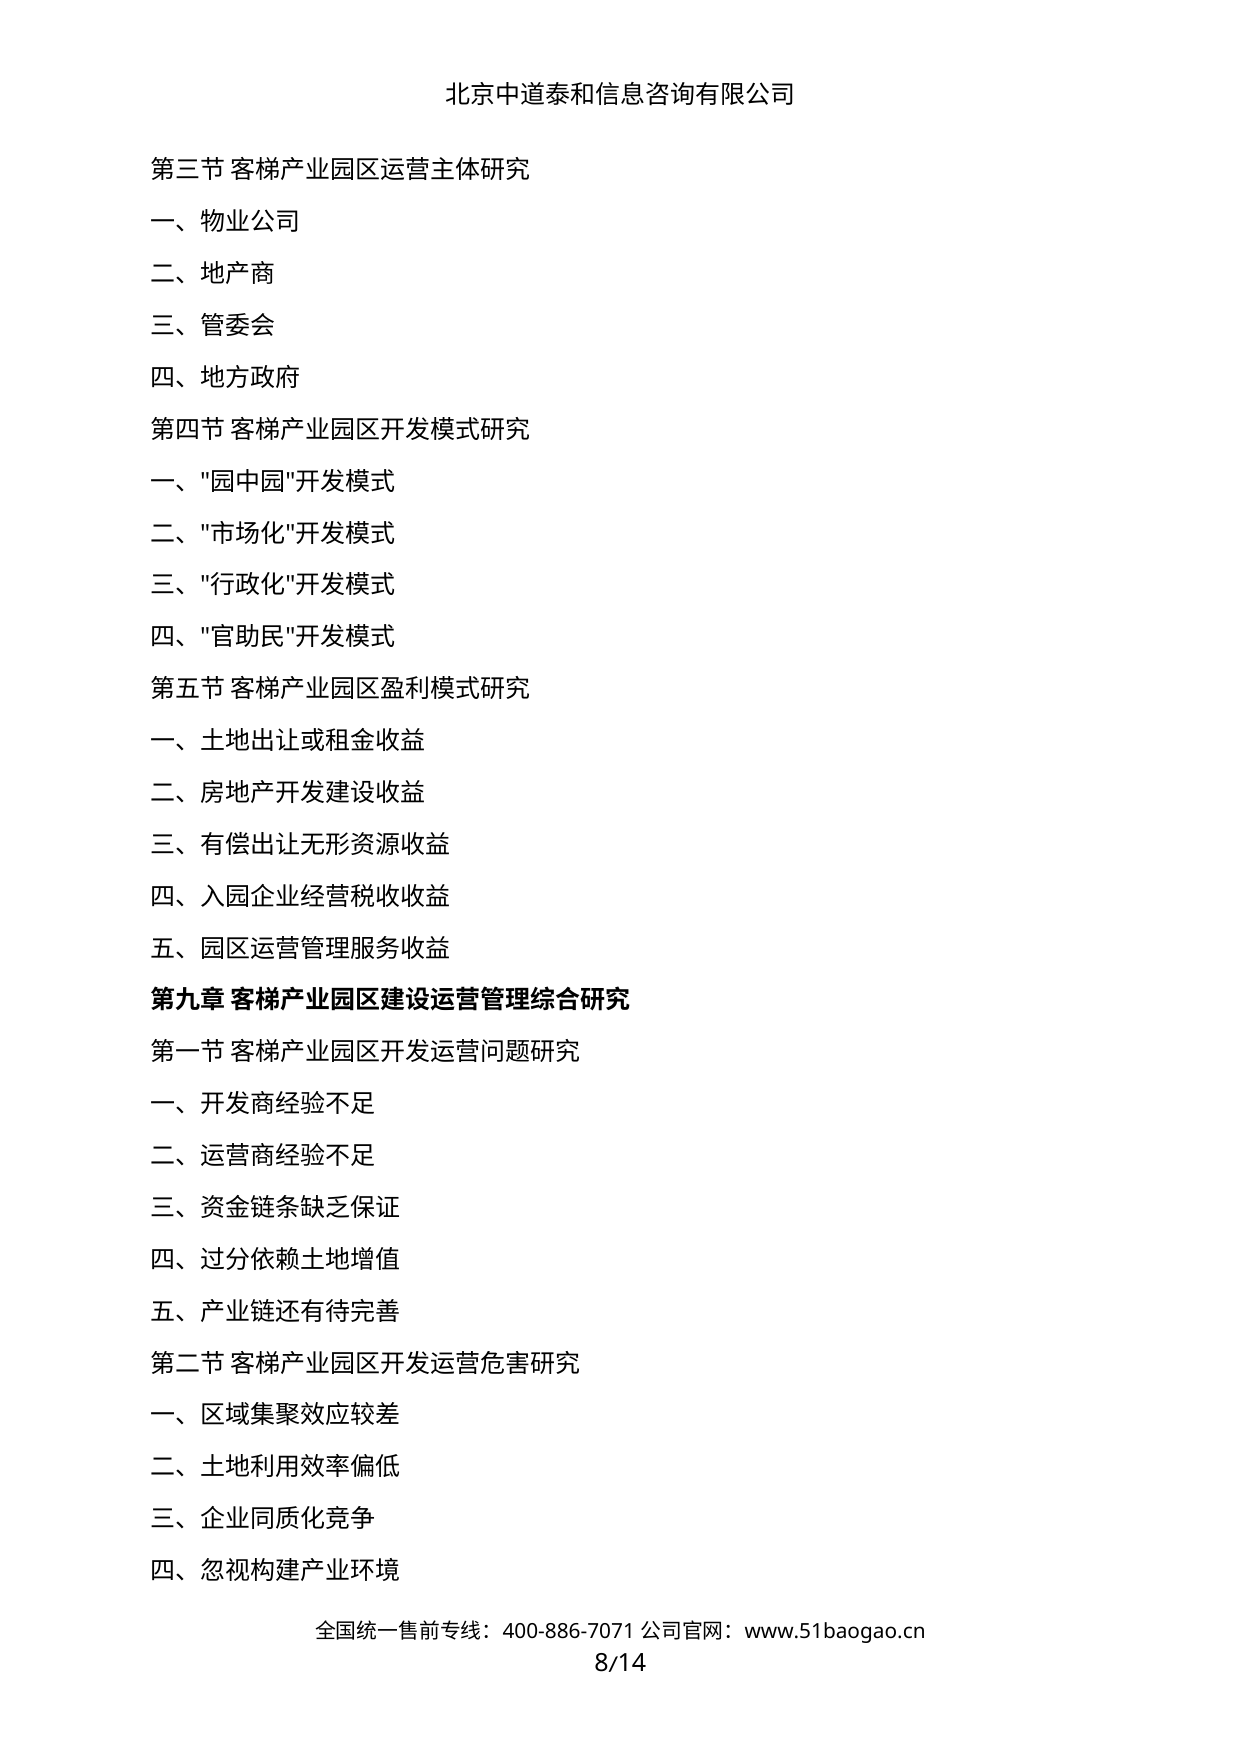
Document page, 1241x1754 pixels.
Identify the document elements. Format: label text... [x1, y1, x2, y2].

text 三、管委会 [150, 306, 1090, 342]
text 第一节 客梯产业园区开发运营问题研究 [150, 1032, 1090, 1068]
text 一、物业公司 [150, 202, 1090, 238]
text 四、过分依赖土地增值 [150, 1239, 1090, 1276]
text 第五节 客梯产业园区盈利模式研究 [150, 669, 1090, 705]
text 五、产业链还有待完善 [150, 1291, 1090, 1327]
text 一、"园中园"开发模式 [150, 461, 1090, 497]
text 第二节 客梯产业园区开发运营危害研究 [150, 1343, 1090, 1379]
text 三、有偿出让无形资源收益 [150, 824, 1090, 861]
text 三、"行政化"开发模式 [150, 565, 1090, 601]
text 二、"市场化"开发模式 [150, 513, 1090, 549]
text 五、园区运营管理服务收益 [150, 928, 1090, 964]
text 四、地方政府 [150, 357, 1090, 394]
text 三、资金链条缺乏保证 [150, 1187, 1090, 1224]
text 四、入园企业经营税收收益 [150, 876, 1090, 912]
text 二、土地利用效率偏低 [150, 1447, 1090, 1483]
text 四、"官助民"开发模式 [150, 617, 1090, 653]
text 一、区域集聚效应较差 [150, 1395, 1090, 1431]
text 一、土地出让或租金收益 [150, 721, 1090, 757]
text 三、企业同质化竞争 [150, 1499, 1090, 1535]
text 第四节 客梯产业园区开发模式研究 [150, 409, 1090, 446]
text 一、开发商经验不足 [150, 1084, 1090, 1120]
text 二、运营商经验不足 [150, 1136, 1090, 1172]
text 四、忽视构建产业环境 [150, 1551, 1090, 1587]
text 二、房地产开发建设收益 [150, 772, 1090, 809]
text 第三节 客梯产业园区运营主体研究 [150, 150, 1090, 186]
text 第九章 客梯产业园区建设运营管理综合研究 [150, 980, 1090, 1016]
text 二、地产商 [150, 254, 1090, 290]
